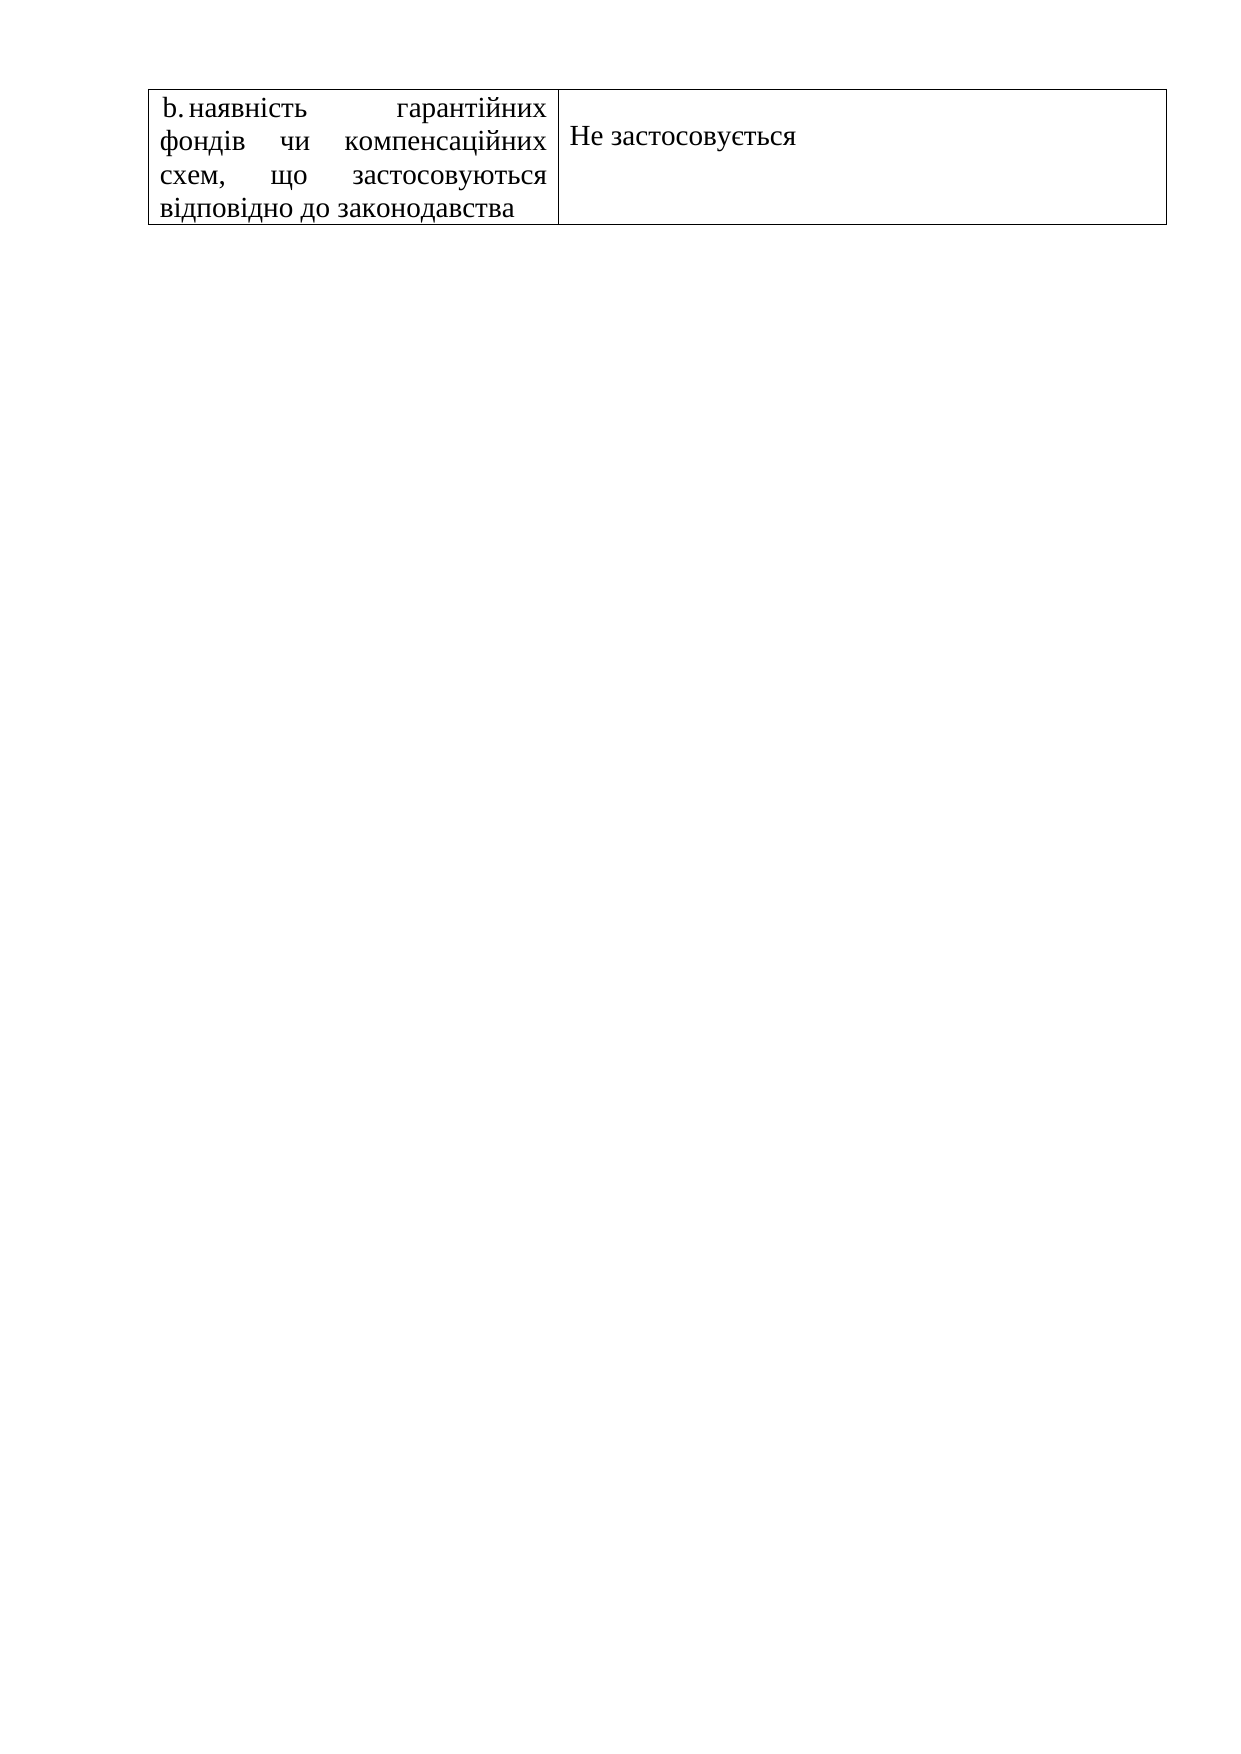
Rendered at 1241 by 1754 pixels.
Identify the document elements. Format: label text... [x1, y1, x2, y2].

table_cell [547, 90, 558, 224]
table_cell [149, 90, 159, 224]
table_cell Не застосовується [559, 90, 1166, 224]
